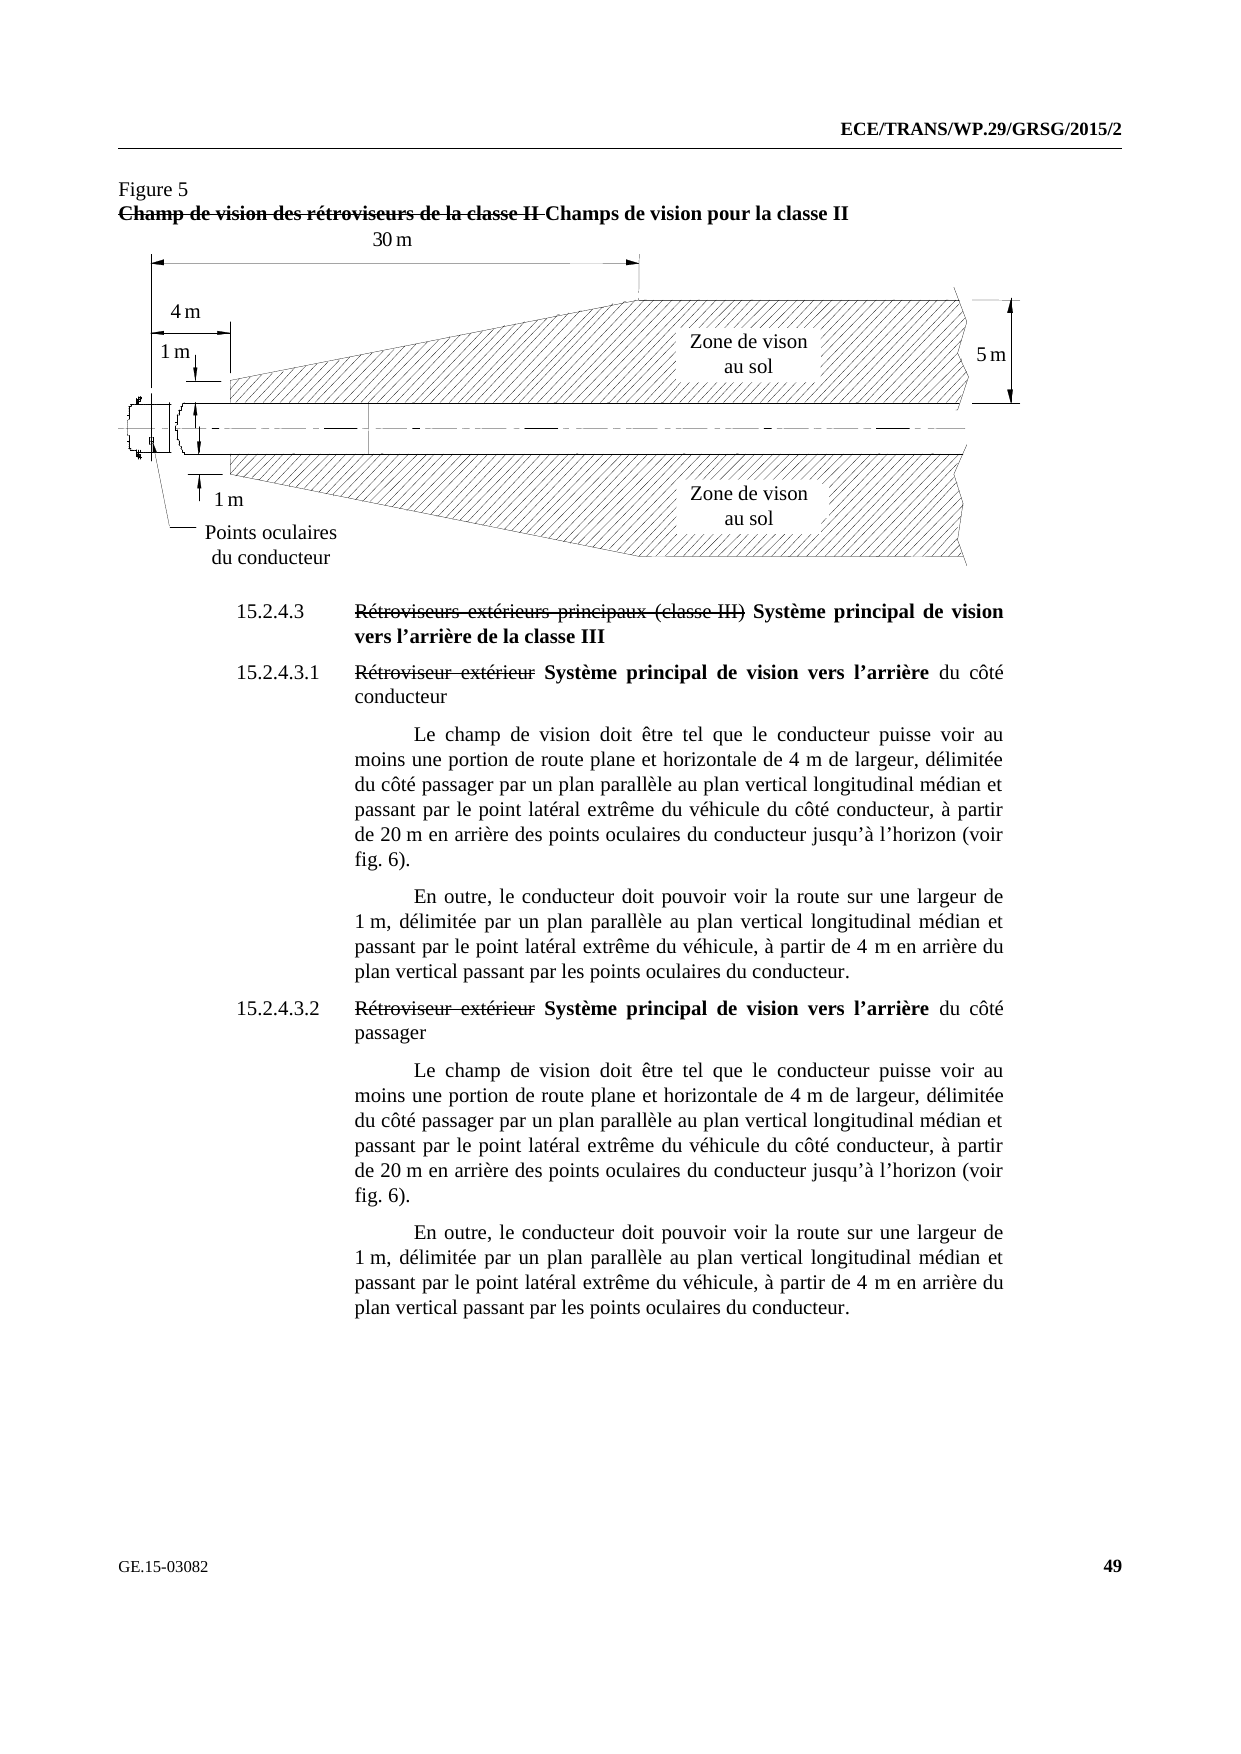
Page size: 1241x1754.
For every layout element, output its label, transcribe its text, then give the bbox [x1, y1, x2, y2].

text 15.2.4.3.1 Rétroviseur extérieur Système principal de vision vers l’arrière du côté conducteur [236, 660, 1004, 708]
text En outre, le conducteur doit pouvoir voir la route sur une largeur de 1 m, délimitée par un plan parallèle au plan vertical longitudinal médian et passant par le point latéral extrême du véhicule, à partir de 4 m en arrière du plan vertical passant par les points oculaires du conducteur. [354, 1219, 1004, 1319]
text 15.2.4.3.2 Rétroviseur extérieur Système principal de vision vers l’arrière du côté passager [236, 996, 1004, 1044]
text Le champ de vision doit être tel que le conducteur puisse voir au moins une portion de route plane et horizontale de 4 m de largeur, délimitée du côté passager par un plan parallèle au plan vertical longitudinal médian et passant par le point latéral extrême du véhicule du côté conducteur, à partir de 20 m en arrière des points oculaires du conducteur jusqu’à l’horizon (voir fig. 6). [354, 1057, 1004, 1207]
text En outre, le conducteur doit pouvoir voir la route sur une largeur de 1 m, délimitée par un plan parallèle au plan vertical longitudinal médian et passant par le point latéral extrême du véhicule, à partir de 4 m en arrière du plan vertical passant par les points oculaires du conducteur. [354, 883, 1004, 983]
text Le champ de vision doit être tel que le conducteur puisse voir au moins une portion de route plane et horizontale de 4 m de largeur, délimitée du côté passager par un plan parallèle au plan vertical longitudinal médian et passant par le point latéral extrême du véhicule du côté conducteur, à partir de 20 m en arrière des points oculaires du conducteur jusqu’à l’horizon (voir fig. 6). [354, 721, 1004, 871]
subtitle Figure 5 Champ de vision des rétroviseurs de la classe II Champs de vision pour la classe II [118, 177, 1122, 225]
text 15.2.4.3 Rétroviseurs extérieurs principaux (classe III) Système principal de vision vers l’arrière de la classe III [236, 599, 1004, 648]
